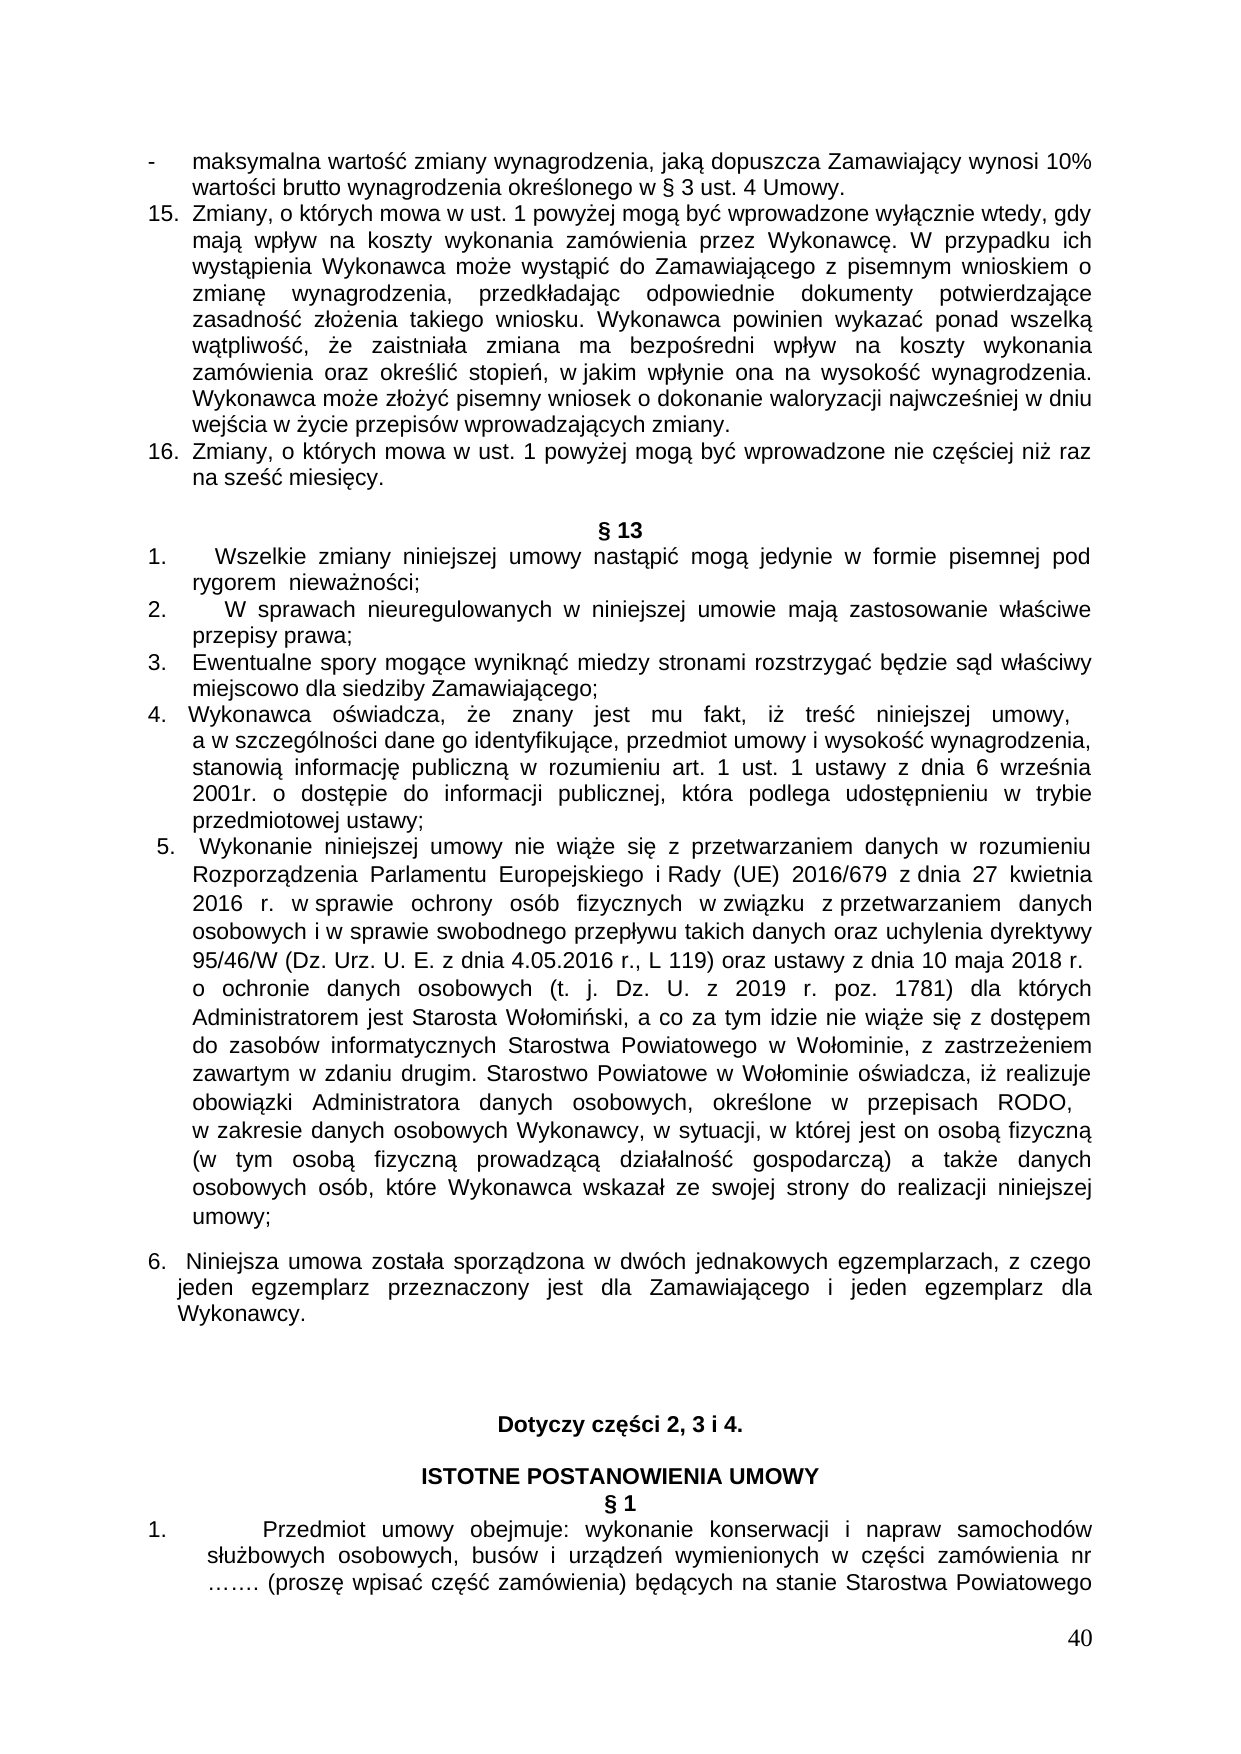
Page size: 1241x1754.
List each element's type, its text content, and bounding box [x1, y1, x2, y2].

text 1. Wszelkie zmiany niniejszej umowy nastąpić mogą jedynie w formie pisemnej pod rygorem nieważności; [148, 543, 1092, 596]
list Zmiany, o których mowa w ust. 1 powyżej mogą być wprowadzone wyłącznie wtedy, gdy mają wpływ na koszty wykonania zamówienia przez Wykonawcę. W przypadku ich wystąpienia Wykonawca może wystąpić do Zamawiającego z pisemnym wnioskiem o zmianę wynagrodzenia, przedkładając odpowiednie dokumenty potwierdzające zasadność złożenia takiego wniosku. Wykonawca powinien wykazać ponad wszelką wątpliwość, że zaistniała zmiana ma bezpośredni wpływ na koszty wykonania zamówienia oraz określić stopień, w jakim wpłynie ona na wysokość wynagrodzenia. Wykonawca może złożyć pisemny wniosek o dokonanie waloryzacji najwcześniej w dniu wejścia w życie przepisów wprowadzających zmiany. [148, 200, 1092, 438]
text § 13 [148, 517, 1092, 543]
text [148, 1516, 1092, 1595]
text 5. Wykonanie niniejszej umowy nie wiąże się z przetwarzaniem danych w rozumieniu Rozporządzenia Parlamentu Europejskiego i Rady (UE) 2016/679 z dnia 27 kwietnia 2016 r. w sprawie ochrony osób fizycznych w związku z przetwarzaniem danych osobowych i w sprawie swobodnego przepływu takich danych oraz uchylenia dyrektywy 95/46/W (Dz. Urz. U. E. z dnia 4.05.2016 r., L 119) oraz ustawy z dnia 10 maja 2018 r. o ochronie danych osobowych (t. j. Dz. U. z 2019 r. poz. 1781) dla których Administratorem jest Starosta Wołomiński, a co za tym idzie nie wiąże się z dostępem do zasobów informatycznych Starostwa Powiatowego w Wołominie, z zastrzeżeniem zawartym w zdaniu drugim. Starostwo Powiatowe w Wołominie oświadcza, iż realizuje obowiązki Administratora danych osobowych, określone w przepisach RODO, w zakresie danych osobowych Wykonawcy, w sytuacji, w której jest on osobą fizyczną (w tym osobą fizyczną prowadzącą działalność gospodarczą) a także danych osobowych osób, które Wykonawca wskazał ze swojej strony do realizacji niniejszej umowy; [133, 833, 1092, 1229]
text 6. Niniejsza umowa została sporządzona w dwóch jednakowych egzemplarzach, z czego jeden egzemplarz przeznaczony jest dla Zamawiającego i jeden egzemplarz dla Wykonawcy. [148, 1248, 1092, 1327]
text ISTOTNE POSTANOWIENIA UMOWY [148, 1463, 1092, 1490]
text 4. Wykonawca oświadcza, że znany jest mu fakt, iż treść niniejszej umowy, a w szczególności dane go identyfikujące, przedmiot umowy i wysokość wynagrodzenia, stanowią informację publiczną w rozumieniu art. 1 ust. 1 ustawy z dnia 6 września 2001r. o dostępie do informacji publicznej, która podlega udostępnieniu w trybie przedmiotowej ustawy; [148, 701, 1092, 833]
text 3. Ewentualne spory mogące wyniknąć miedzy stronami rozstrzygać będzie sąd właściwy miejscowo dla siedziby Zamawiającego; [148, 648, 1092, 701]
text 2. W sprawach nieuregulowanych w niniejszej umowie mają zastosowanie właściwe przepisy prawa; [148, 596, 1092, 648]
list Zmiany, o których mowa w ust. 1 powyżej mogą być wprowadzone nie częściej niż raz na sześć miesięcy. [148, 438, 1092, 490]
text Dotyczy części 2, 3 i 4. [148, 1411, 1092, 1437]
text § 1 [148, 1490, 1092, 1516]
list maksymalna wartość zmiany wynagrodzenia, jaką dopuszcza Zamawiający wynosi 10% wartości brutto wynagrodzenia określonego w § 3 ust. 4 Umowy. [148, 148, 1092, 200]
